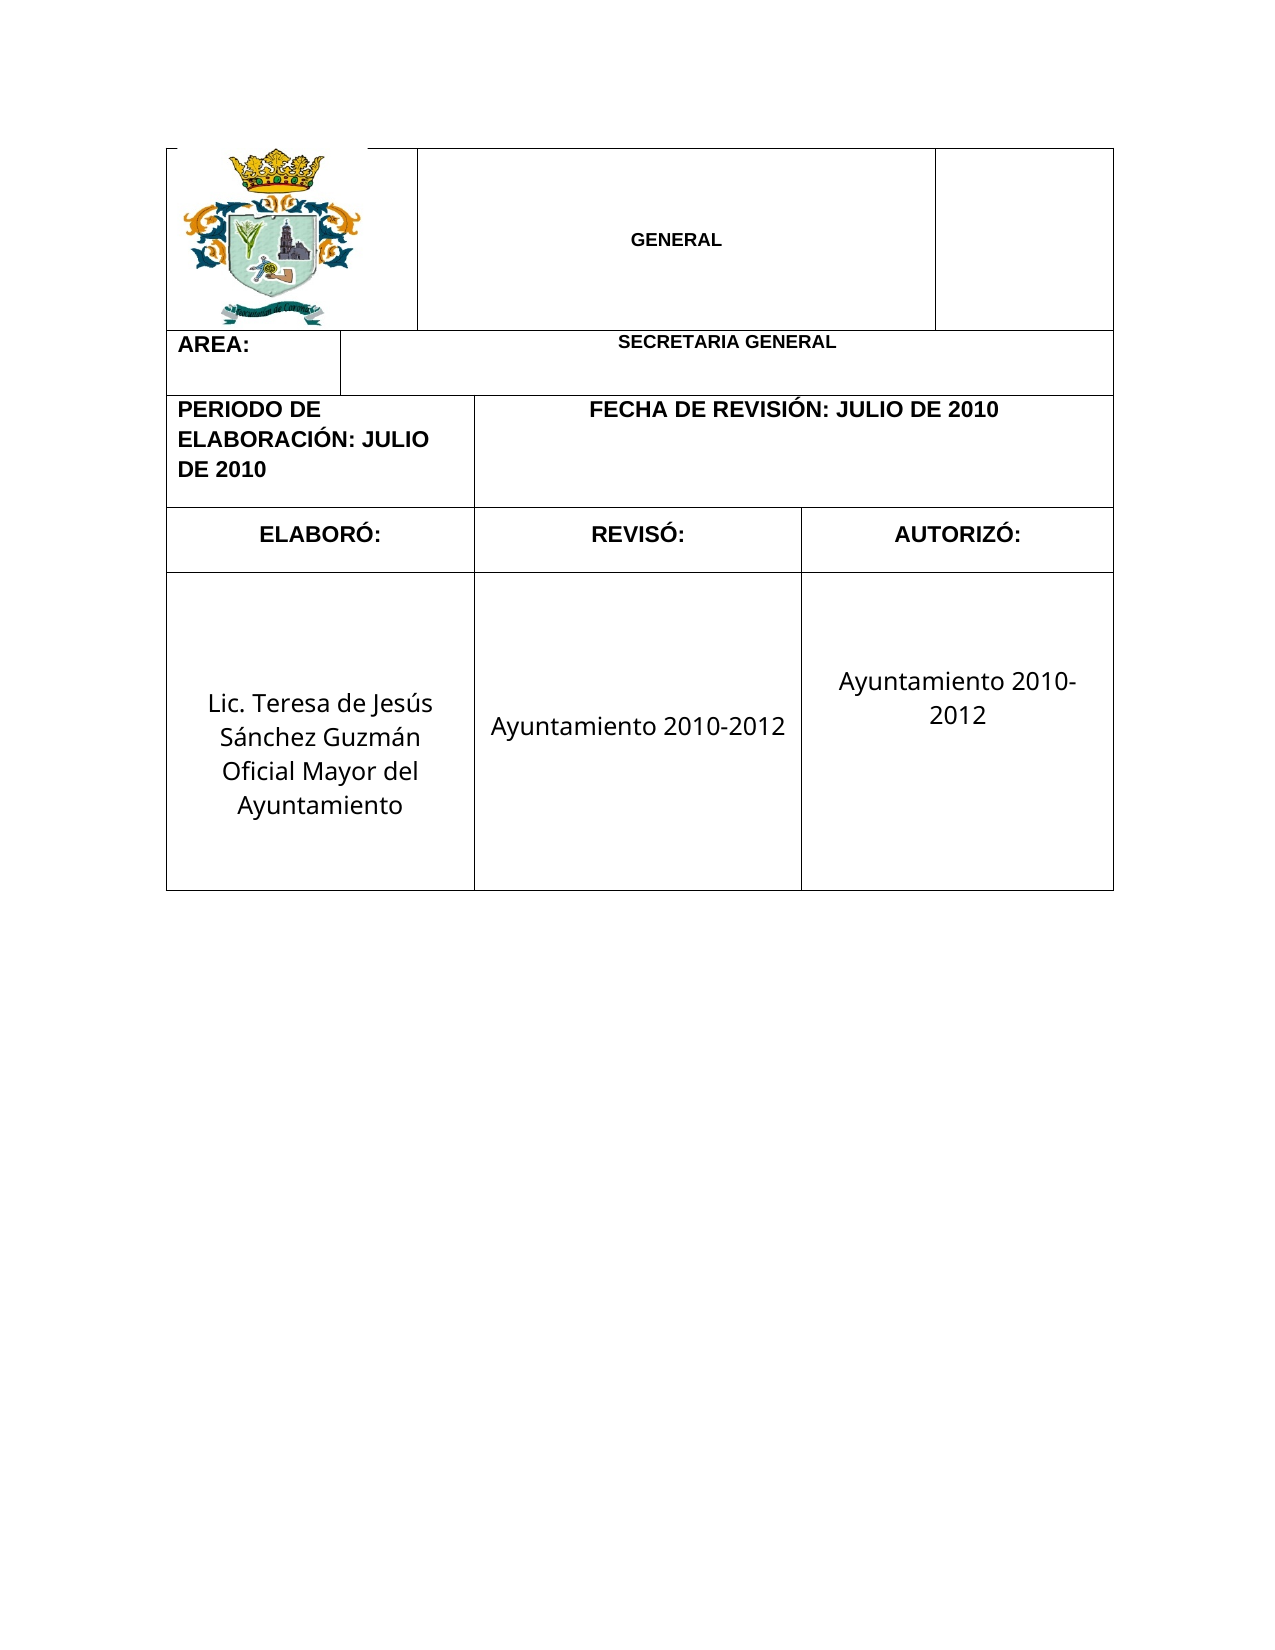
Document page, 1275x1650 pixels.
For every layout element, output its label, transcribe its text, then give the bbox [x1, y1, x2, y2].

table_cell SECRETARIA GENERAL [341, 331, 1113, 394]
picture [177, 148, 368, 330]
table_cell Ayuntamiento 2010-2012 [475, 573, 801, 890]
table_cell Ayuntamiento 2010-2012 [802, 573, 1113, 890]
table_cell FECHA DE REVISIÓN: JULIO DE 2010 [475, 396, 1113, 507]
table_cell PERIODO DE ELABORACIÓN: JULIO DE 2010 [167, 396, 474, 507]
table_cell MANUAL DE PROCEDIMIENTO SECRETARIA GENERAL [418, 149, 935, 330]
table_cell REVISÓ: [475, 508, 801, 572]
table_cell Lic. Teresa de Jesús Sánchez Guzmán Oficial Mayor del Ayuntamiento [167, 573, 474, 890]
table_cell ELABORÓ: [167, 508, 474, 572]
table_cell AUTORIZÓ: [802, 508, 1113, 572]
table_cell AREA: [167, 331, 340, 394]
